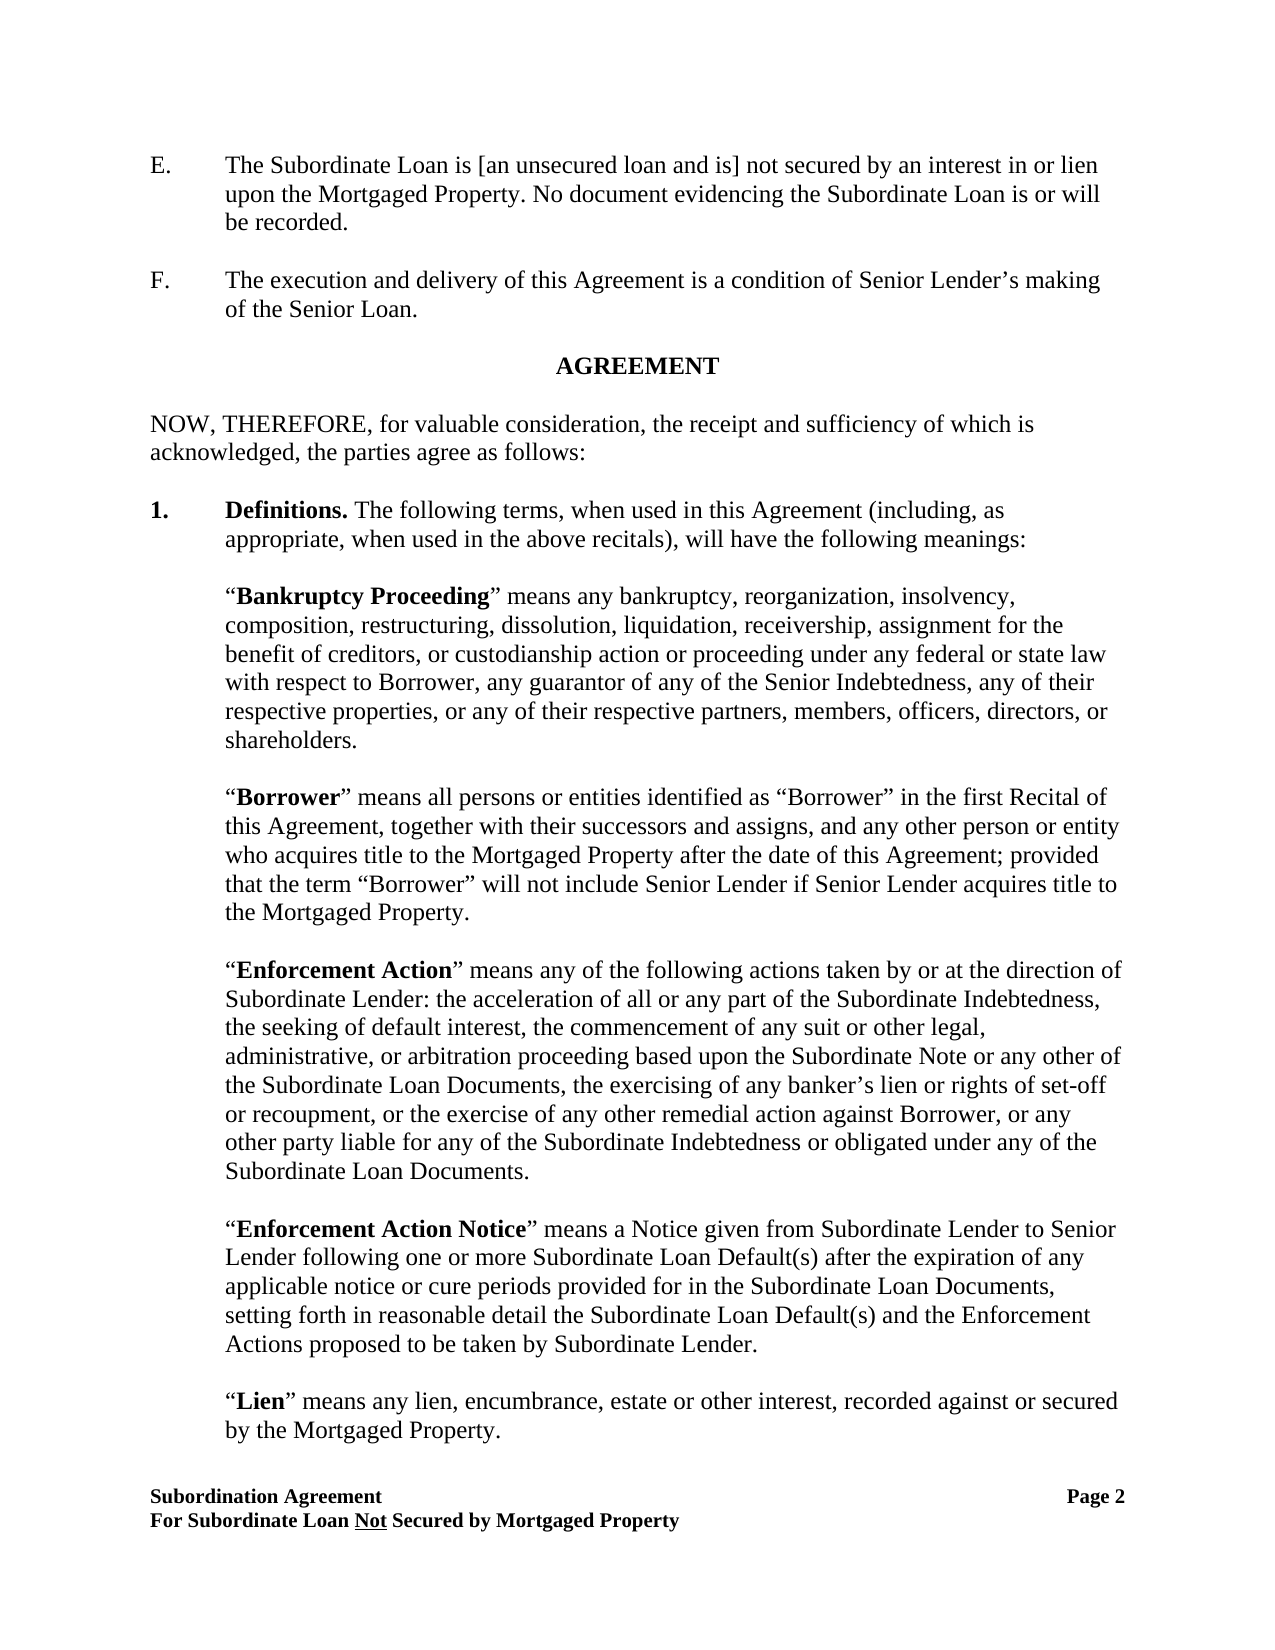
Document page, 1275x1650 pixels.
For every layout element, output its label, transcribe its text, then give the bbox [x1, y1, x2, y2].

text “Lien” means any lien, encumbrance, estate or other interest, recorded against or secured by the Mortgaged Property. [225, 1386, 1125, 1444]
text “Enforcement Action” means any of the following actions taken by or at the direction of Subordinate Lender: the acceleration of all or any part of the Subordinate Indebtedness, the seeking of default interest, the commencement of any suit or other legal, administrative, or arbitration proceeding based upon the Subordinate Note or any other of the Subordinate Loan Documents, the exercising of any banker’s lien or rights of set-off or recoupment, or the exercise of any other remedial action against Borrower, or any other party liable for any of the Subordinate Indebtedness or obligated under any of the Subordinate Loan Documents. [225, 955, 1125, 1185]
text “Enforcement Action Notice” means a Notice given from Subordinate Lender to Senior Lender following one or more Subordinate Loan Default(s) after the expiration of any applicable notice or cure periods provided for in the Subordinate Loan Documents, setting forth in reasonable detail the Subordinate Loan Default(s) and the Enforcement Actions proposed to be taken by Subordinate Lender. [225, 1214, 1125, 1357]
text “Bankruptcy Proceeding” means any bankruptcy, reorganization, insolvency, composition, restructuring, dissolution, liquidation, receivership, assignment for the benefit of creditors, or custodianship action or proceeding under any federal or state law with respect to Borrower, any guarantor of any of the Senior Indebtedness, any of their respective properties, or any of their respective partners, members, officers, directors, or shareholders. [225, 581, 1125, 754]
text NOW, THEREFORE, for valuable consideration, the receipt and sufficiency of which is acknowledged, the parties agree as follows: [150, 409, 1125, 466]
text E. The Subordinate Loan is [an unsecured loan and is] not secured by an interest in or lien upon the Mortgaged Property. No document evidencing the Subordinate Loan is or will be recorded. [150, 150, 1125, 236]
text 1. Definitions. The following terms, when used in this Agreement (including, as appropriate, when used in the above recitals), will have the following meanings: [150, 495, 1125, 552]
text “Borrower” means all persons or entities identified as “Borrower” in the first Recital of this Agreement, together with their successors and assigns, and any other person or entity who acquires title to the Mortgaged Property after the date of this Agreement; provided that the term “Borrower” will not include Senior Lender if Senior Lender acquires title to the Mortgaged Property. [225, 782, 1125, 926]
text AGREEMENT [150, 351, 1125, 380]
text F. The execution and delivery of this Agreement is a condition of Senior Lender’s making of the Senior Loan. [150, 265, 1125, 322]
